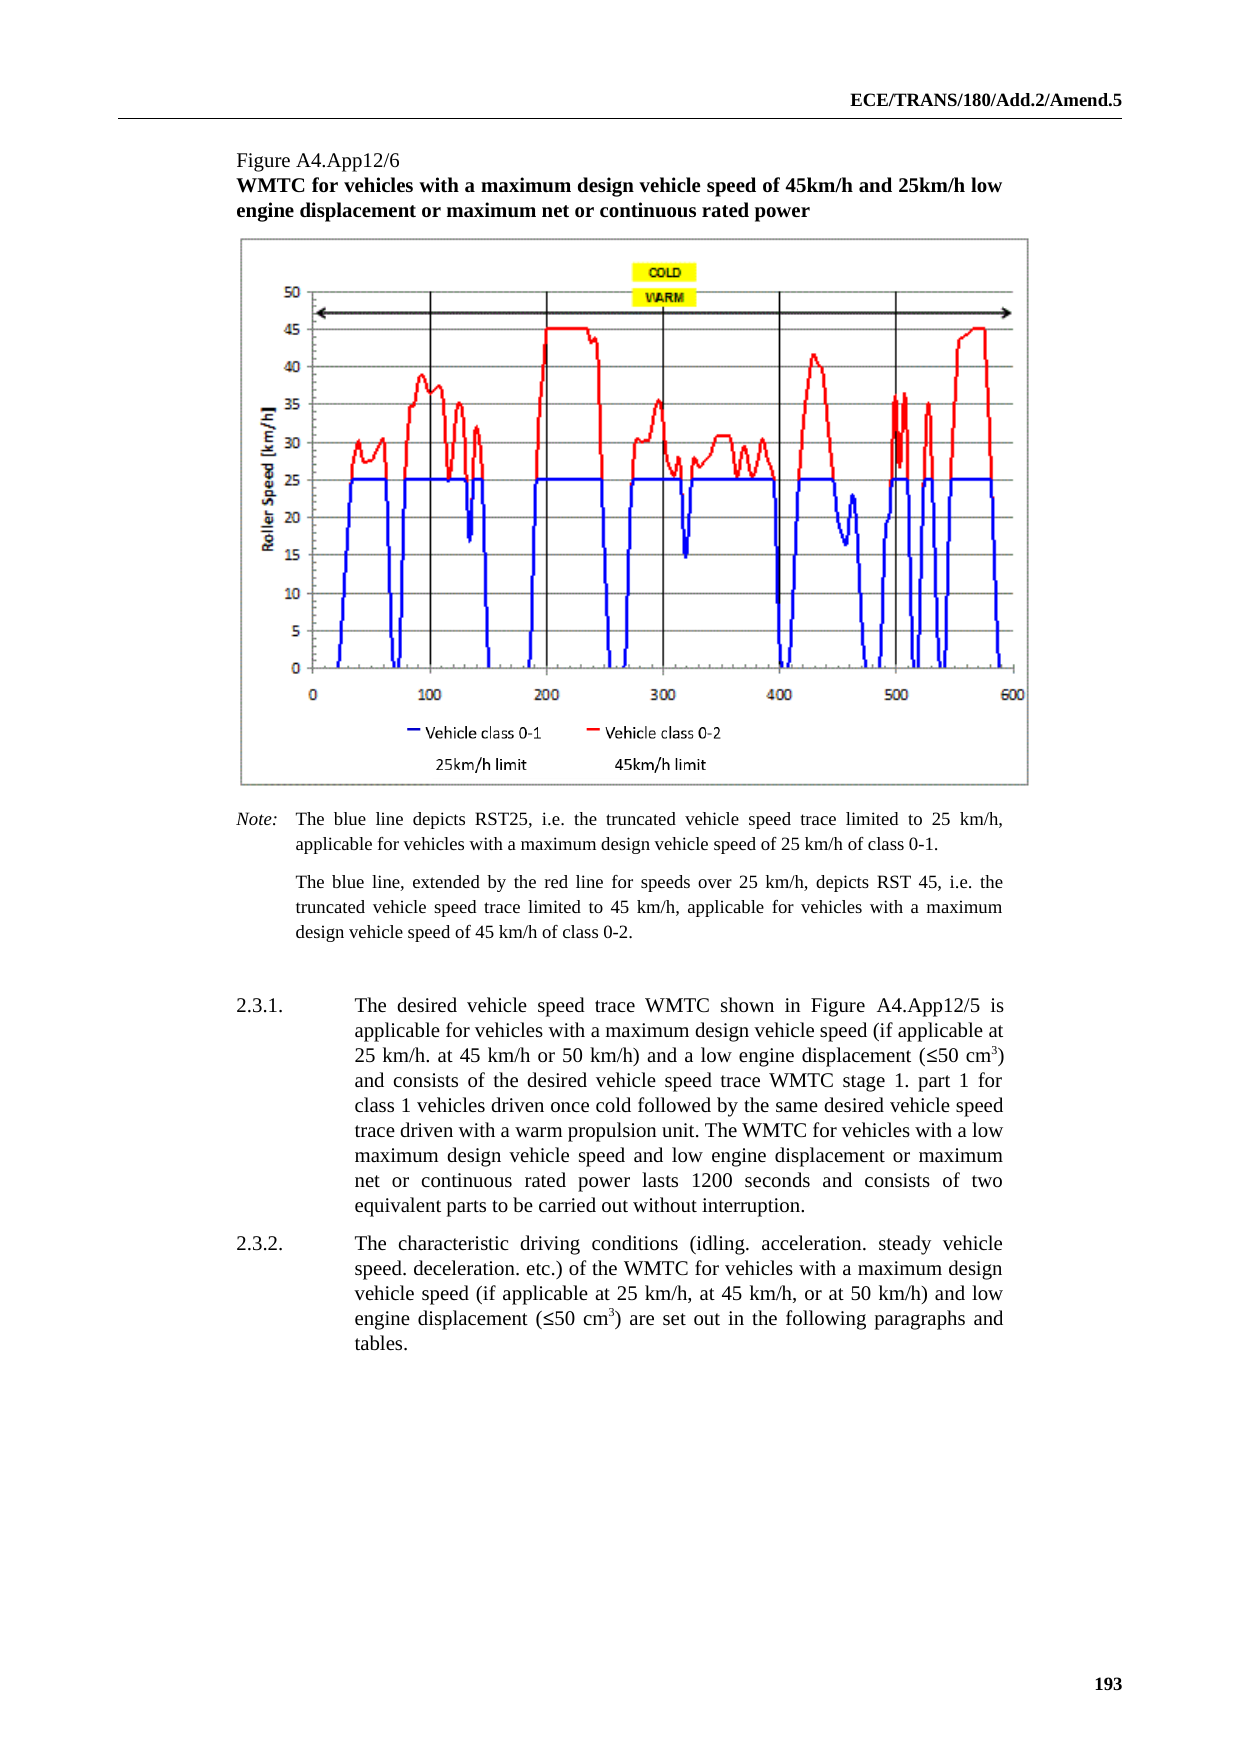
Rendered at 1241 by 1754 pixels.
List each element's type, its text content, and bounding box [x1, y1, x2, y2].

text Figure A4.App12/6 [236, 148, 1122, 172]
text Note: The blue line depicts RST25, i.e. the truncated vehicle speed trace limited to 25 km/h, applicable for vehicles with a maximum design vehicle speed of 25 km/h of class 0-1. [236, 804, 1004, 854]
text 2.3.1. The desired vehicle speed trace WMTC shown in Figure A4.App12/5 is applicable for vehicles with a maximum design vehicle speed (if applicable at 25 km/h. at 45 km/h or 50 km/h) and a low engine displacement (≤50 cm3) and consists of the desired vehicle speed trace WMTC stage 1. part 1 for class 1 vehicles driven once cold followed by the same desired vehicle speed trace driven with a warm propulsion unit. The WMTC for vehicles with a low maximum design vehicle speed and low engine displacement or maximum net or continuous rated power lasts 1200 seconds and consists of two equivalent parts to be carried out without interruption. [236, 992, 1004, 1217]
text The blue line, extended by the red line for speeds over 25 km/h, depicts RST 45, i.e. the truncated vehicle speed trace limited to 45 km/h, applicable for vehicles with a maximum design vehicle speed of 45 km/h of class 0-2. [295, 867, 1004, 942]
picture [236, 234, 1035, 792]
text 2.3.2. The characteristic driving conditions (idling. acceleration. steady vehicle speed. deceleration. etc.) of the WMTC for vehicles with a maximum design vehicle speed (if applicable at 25 km/h, at 45 km/h, or at 50 km/h) and low engine displacement (≤50 cm3) are set out in the following paragraphs and tables. [236, 1229, 1004, 1354]
text WMTC for vehicles with a maximum design vehicle speed of 45km/h and 25km/h low engine displacement or maximum net or continuous rated power [236, 172, 1004, 222]
